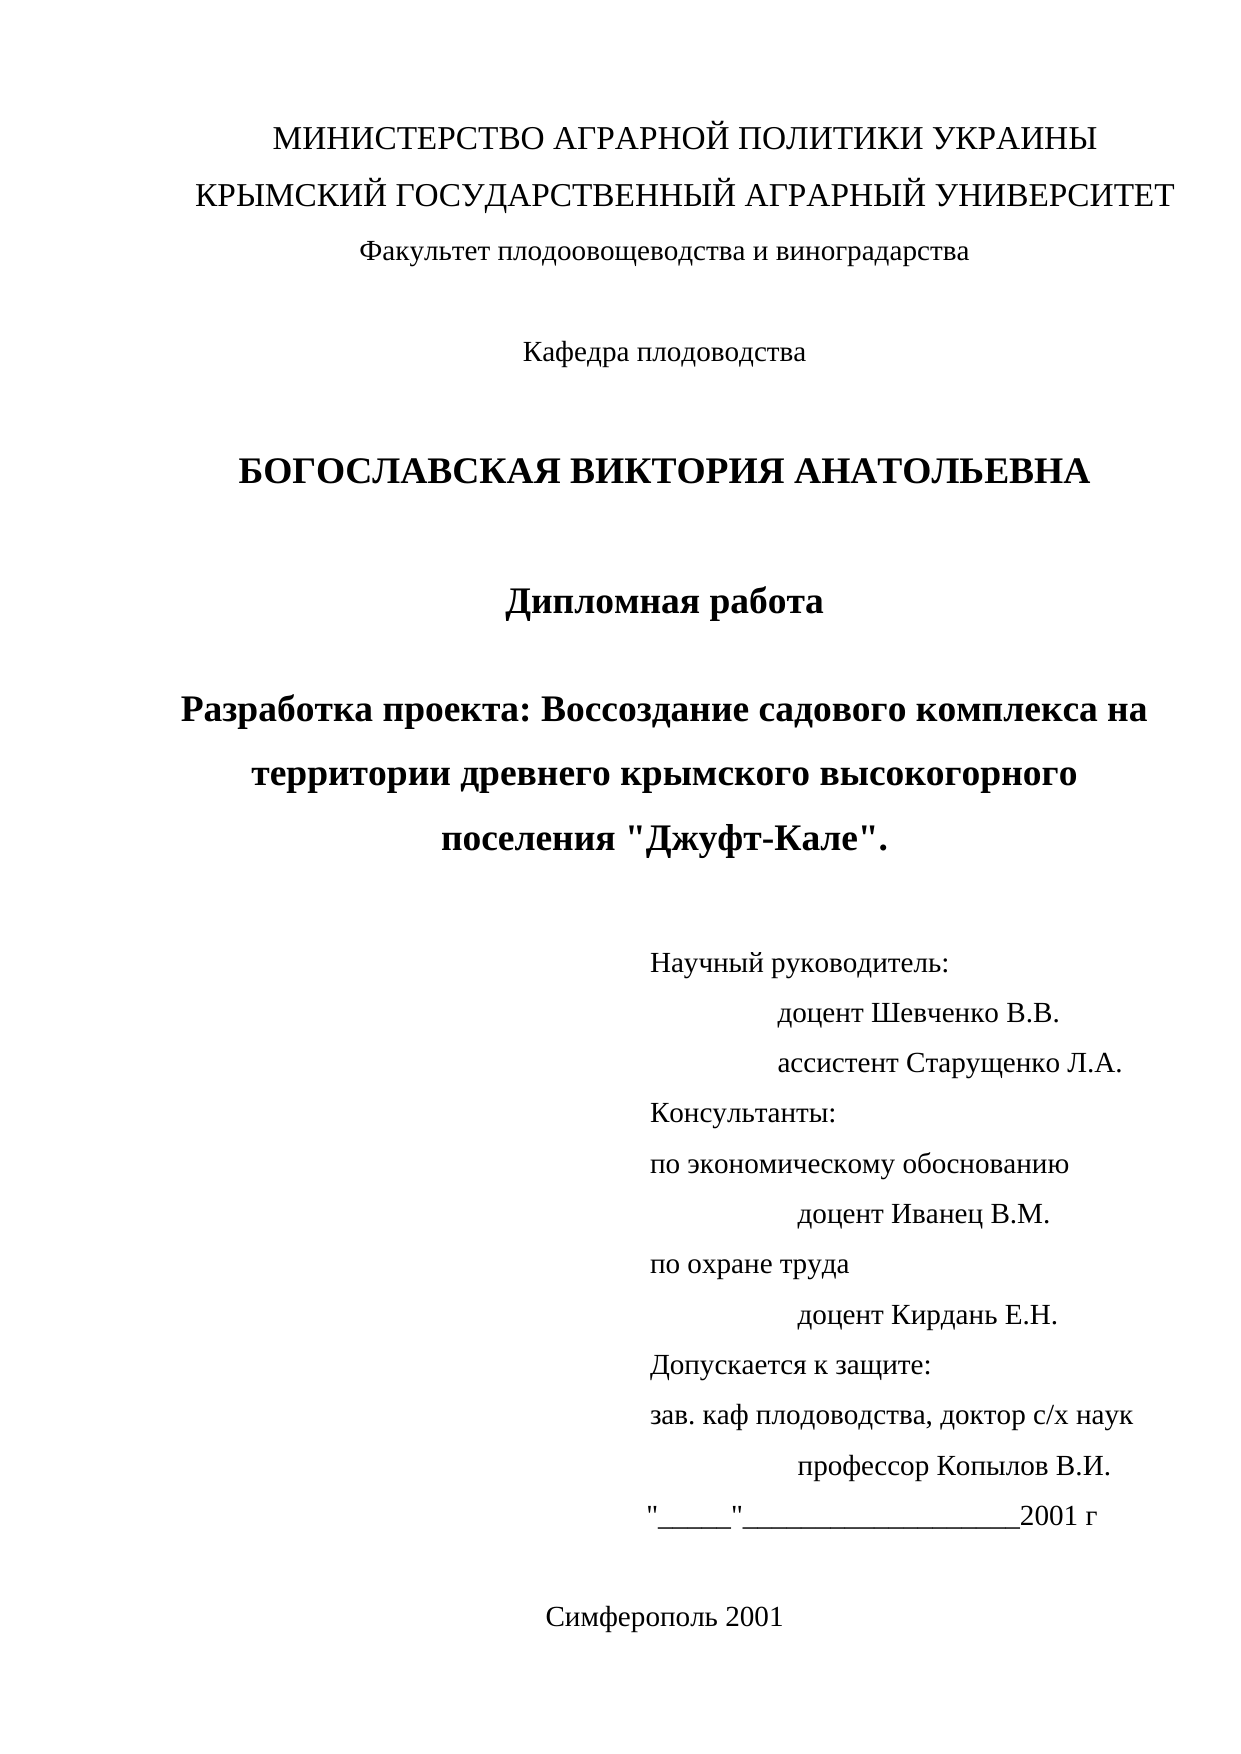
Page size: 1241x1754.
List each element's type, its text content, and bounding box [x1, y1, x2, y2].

text доцент Кирдань Е.Н. [177, 1297, 1152, 1330]
text Консультанты: [177, 1096, 1152, 1129]
text Факультет плодоовощеводства и виноградарства [177, 233, 1152, 267]
subtitle Дипломная работа [177, 578, 1152, 621]
text Кафедра плодоводства [177, 334, 1152, 367]
text по экономическому обоснованию [177, 1146, 1152, 1179]
title КРЫМСКИЙ ГОСУДАРСТВЕННЫЙ АГРАРНЫЙ УНИВЕРСИТЕТ [177, 176, 1193, 214]
text профессор Копылов В.И. [177, 1448, 1152, 1481]
text Допускается к защите: [177, 1347, 1152, 1381]
text БОГОСЛАВСКАЯ ВИКТОРИЯ АНАТОЛЬЕВНА [177, 449, 1152, 492]
text ассистент Старущенко Л.А. [177, 1045, 1152, 1079]
text доцент Шевченко В.В. [177, 995, 1152, 1028]
title МИНИСТЕРСТВО АГРАРНОЙ ПОЛИТИКИ УКРАИНЫ [177, 118, 1193, 156]
text доцент Иванец В.М. [177, 1196, 1152, 1230]
text "_____"___________________2001 г [177, 1498, 1152, 1532]
text по охране труда [177, 1247, 1152, 1280]
text зав. каф плодоводства, доктор с/х наук [177, 1397, 1152, 1431]
text Научный руководитель: [177, 945, 1152, 978]
text Симферополь 2001 [177, 1599, 1152, 1632]
text Разработка проекта: Воссоздание садового комплекса на территории древнего крымского высокогорного поселения "Джуфт-Кале". [177, 686, 1152, 858]
